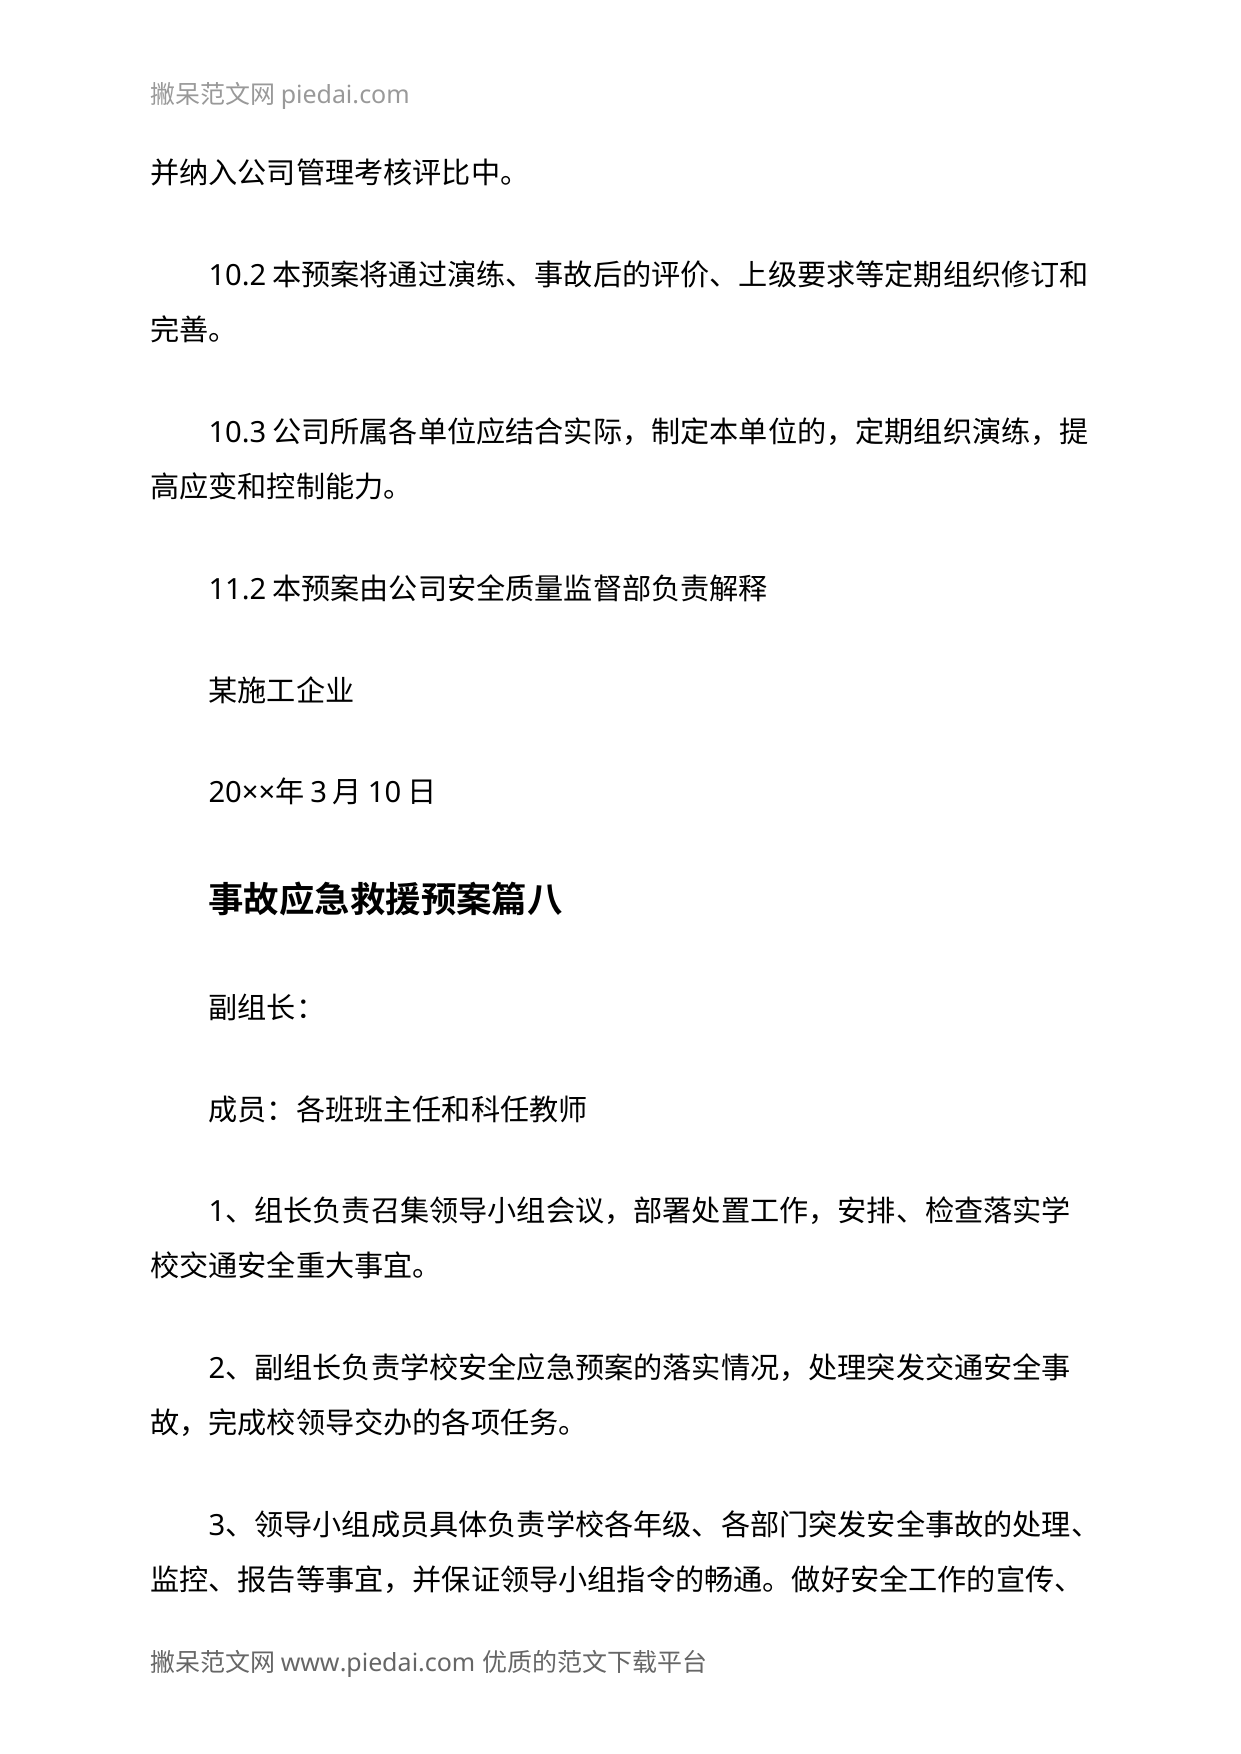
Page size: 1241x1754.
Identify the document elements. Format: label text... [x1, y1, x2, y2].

text 事故应急救援预案篇八 [150, 871, 1090, 922]
text 副组长： [150, 984, 1090, 1027]
text 20××年3月10日 [150, 769, 1090, 811]
text 10.3公司所属各单位应结合实际，制定本单位的，定期组织演练，提高应变和控制能力。 [150, 408, 1090, 506]
text 10.2本预案将通过演练、事故后的评价、上级要求等定期组织修订和完善。 [150, 252, 1090, 349]
text 某施工企业 [150, 667, 1090, 709]
text 成员：各班班主任和科任教师 [150, 1086, 1090, 1128]
text 1、组长负责召集领导小组会议，部署处置工作，安排、检查落实学校交通安全重大事宜。 [150, 1188, 1090, 1285]
text 11.2本预案由公司安全质量监督部负责解释 [150, 565, 1090, 608]
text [150, 150, 1090, 192]
text 2、副组长负责学校安全应急预案的落实情况，处理突发交通安全事故，完成校领导交办的各项任务。 [150, 1345, 1090, 1442]
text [150, 1502, 1090, 1599]
